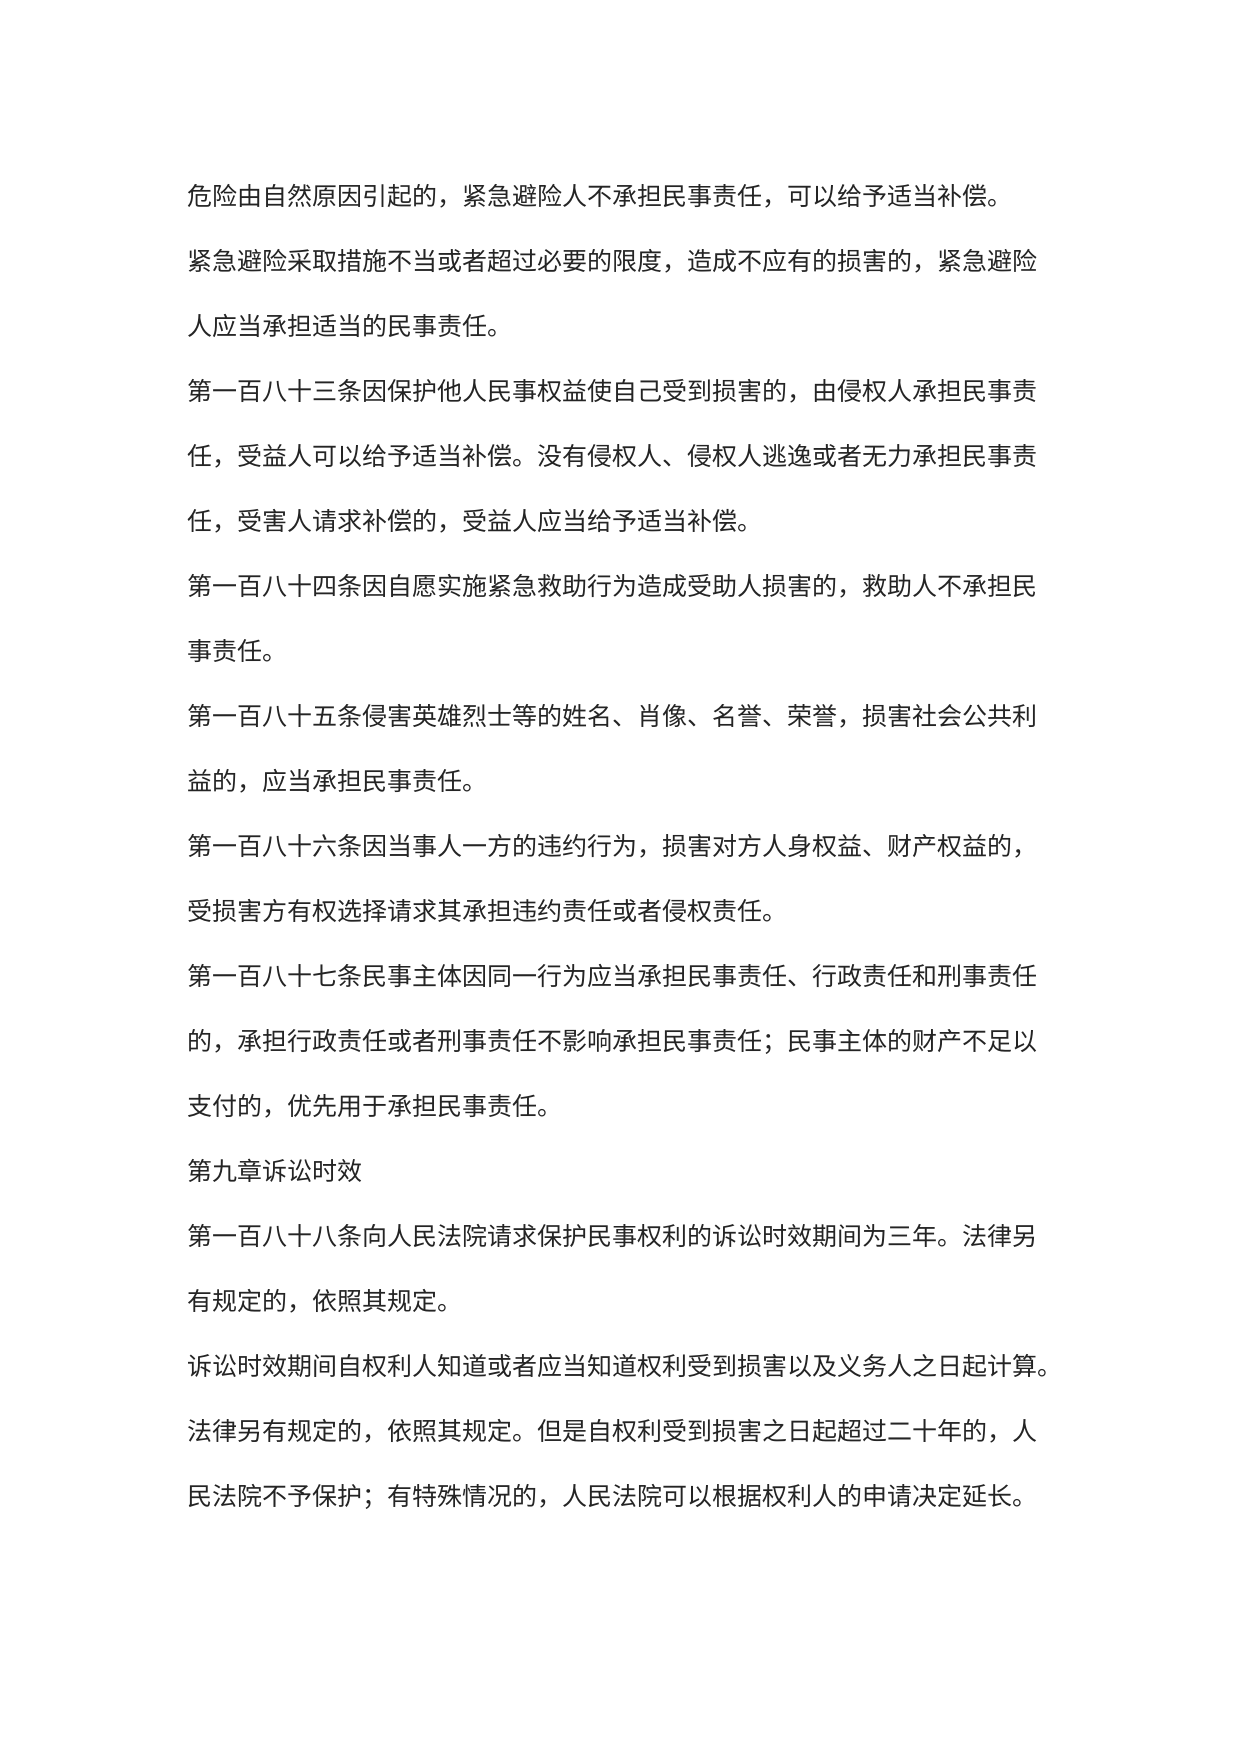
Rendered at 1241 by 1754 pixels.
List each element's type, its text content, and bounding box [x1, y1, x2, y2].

text 紧急避险采取措施不当或者超过必要的限度，造成不应有的损害的，紧急避险人应当承担适当的民事责任。 [187, 227, 1053, 357]
text 第一百八十六条因当事人一方的违约行为，损害对方人身权益、财产权益的，受损害方有权选择请求其承担违约责任或者侵权责任。 [187, 812, 1053, 942]
text 诉讼时效期间自权利人知道或者应当知道权利受到损害以及义务人之日起计算。法律另有规定的，依照其规定。但是自权利受到损害之日起超过二十年的，人民法院不予保护；有特殊情况的，人民法院可以根据权利人的申请决定延长。 [187, 1332, 1053, 1527]
text 第一百八十八条向人民法院请求保护民事权利的诉讼时效期间为三年。法律另有规定的，依照其规定。 [187, 1202, 1053, 1332]
text 第一百八十四条因自愿实施紧急救助行为造成受助人损害的，救助人不承担民事责任。 [187, 552, 1053, 682]
text 第九章诉讼时效 [187, 1137, 1053, 1202]
text 危险由自然原因引起的，紧急避险人不承担民事责任，可以给予适当补偿。 [187, 162, 1053, 227]
text 第一百八十七条民事主体因同一行为应当承担民事责任、行政责任和刑事责任的，承担行政责任或者刑事责任不影响承担民事责任；民事主体的财产不足以支付的，优先用于承担民事责任。 [187, 942, 1053, 1137]
text 第一百八十三条因保护他人民事权益使自己受到损害的，由侵权人承担民事责任，受益人可以给予适当补偿。没有侵权人、侵权人逃逸或者无力承担民事责任，受害人请求补偿的，受益人应当给予适当补偿。 [187, 357, 1053, 552]
text 第一百八十五条侵害英雄烈士等的姓名、肖像、名誉、荣誉，损害社会公共利益的，应当承担民事责任。 [187, 682, 1053, 812]
